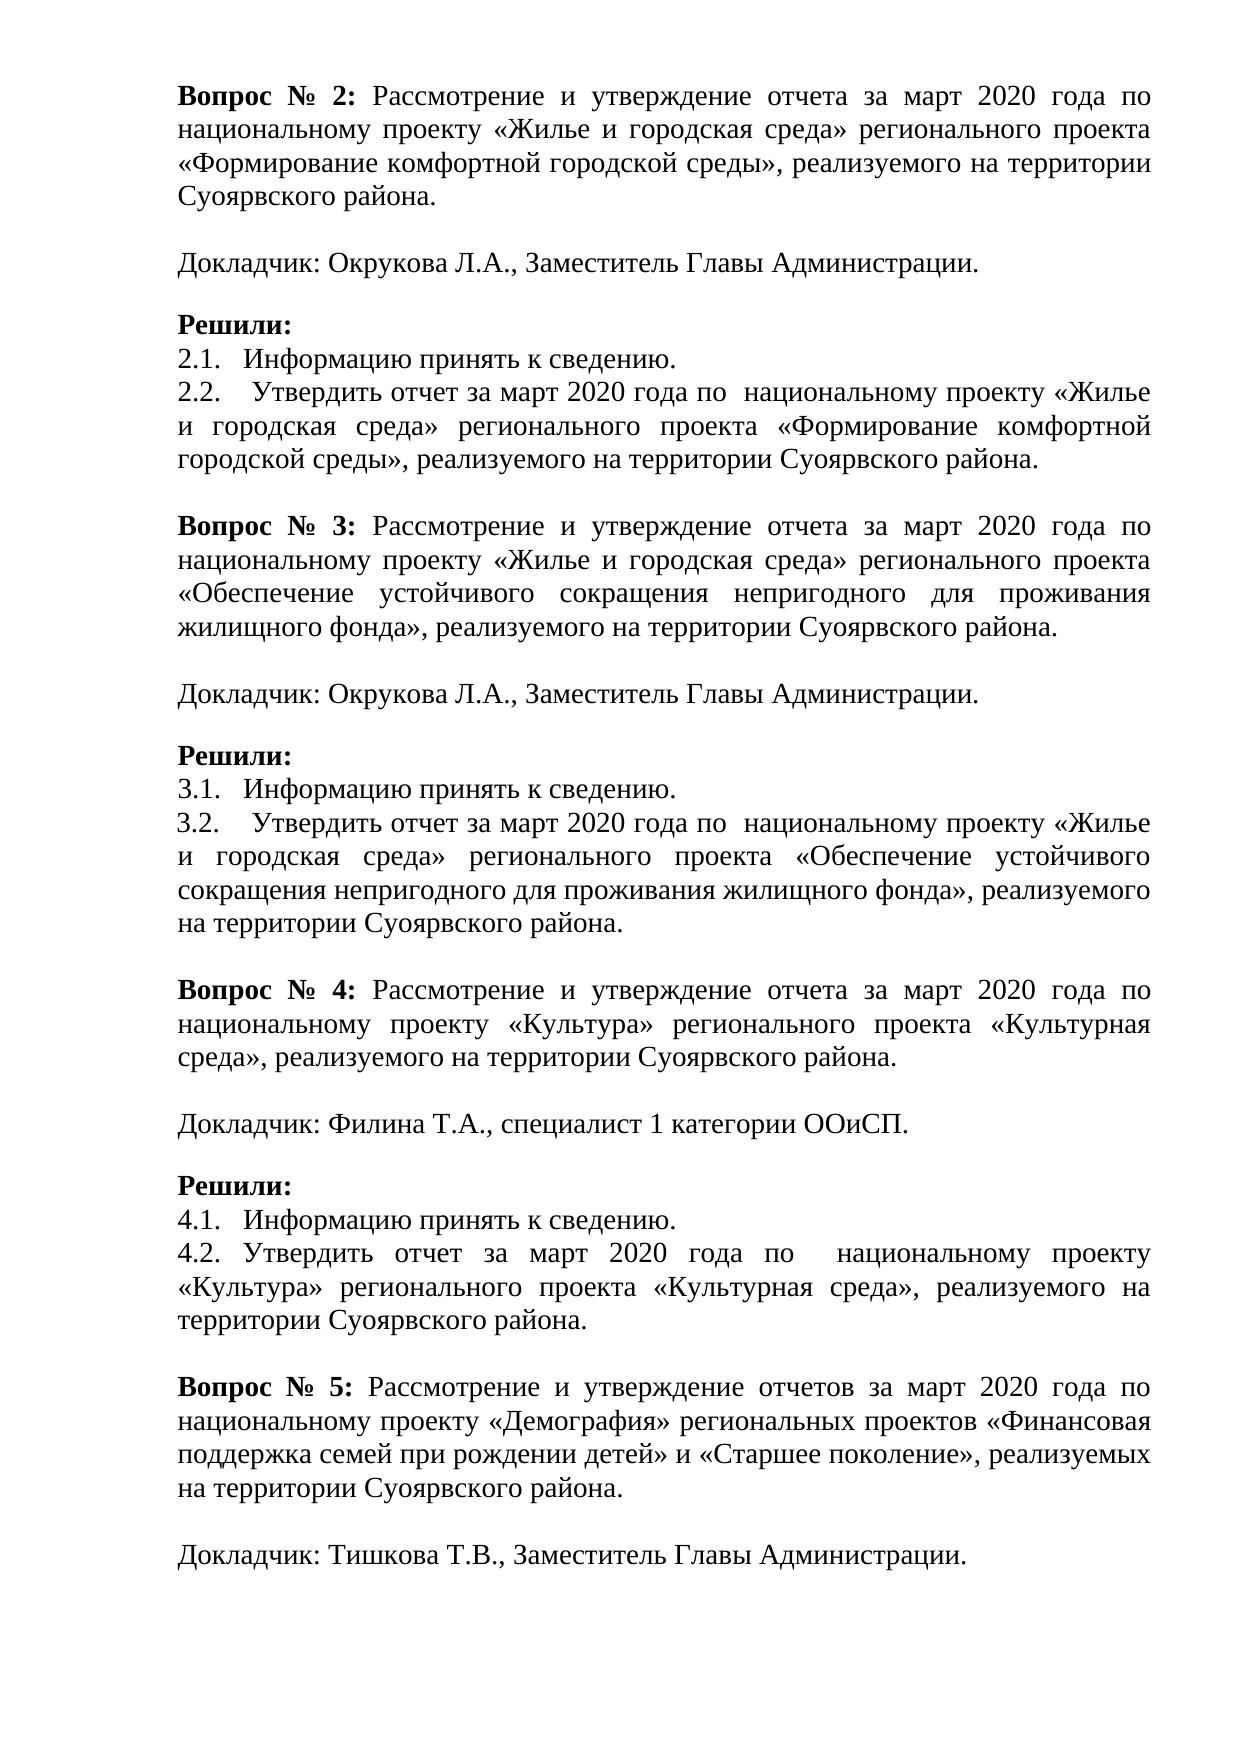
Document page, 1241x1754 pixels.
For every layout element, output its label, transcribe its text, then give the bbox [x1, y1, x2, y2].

text Вопрос № 5: Рассмотрение и утверждение отчетов за март 2020 года по национальному проекту «Демография» региональных проектов «Финансовая поддержка семей при рождении детей» и «Старшее поколение», реализуемых на территории Суоярвского района. [177, 1369, 1152, 1504]
list Утвердить отчет за март 2020 года по национальному проекту «Жилье и городская среда» регионального проекта «Формирование комфортной городской среды», реализуемого на территории Суоярвского района. [177, 374, 1152, 475]
text Вопрос № 2: Рассмотрение и утверждение отчета за март 2020 года по национальному проекту «Жилье и городская среда» регионального проекта «Формирование комфортной городской среды», реализуемого на территории Суоярвского района. [177, 78, 1152, 212]
text 2.1. Информацию принять к сведению. [177, 341, 1152, 374]
text Решили: [177, 738, 1152, 771]
text Вопрос № 3: Рассмотрение и утверждение отчета за март 2020 года по национальному проекту «Жилье и городская среда» регионального проекта «Обеспечение устойчивого сокращения непригодного для проживания жилищного фонда», реализуемого на территории Суоярвского района. [177, 508, 1152, 643]
text Докладчик: Окрукова Л.А., Заместитель Главы Администрации. [177, 246, 1152, 279]
text 4.2. Утвердить отчет за март 2020 года по национальному проекту «Культура» регионального проекта «Культурная среда», реализуемого на территории Суоярвского района. [177, 1235, 1152, 1336]
text Докладчик: Окрукова Л.А., Заместитель Главы Администрации. [177, 676, 1152, 710]
text Решили: [177, 1168, 1152, 1202]
text 3.1. Информацию принять к сведению. [177, 771, 1152, 805]
text Решили: [177, 307, 1152, 341]
text Вопрос № 4: Рассмотрение и утверждение отчета за март 2020 года по национальному проекту «Культура» регионального проекта «Культурная среда», реализуемого на территории Суоярвского района. [177, 972, 1152, 1073]
text 4.1. Информацию принять к сведению. [177, 1202, 1152, 1235]
text Докладчик: Филина Т.А., специалист 1 категории ООиСП. [177, 1107, 1152, 1140]
text Докладчик: Тишкова Т.В., Заместитель Главы Администрации. [177, 1537, 1152, 1571]
list Утвердить отчет за март 2020 года по национальному проекту «Жилье и городская среда» регионального проекта «Обеспечение устойчивого сокращения непригодного для проживания жилищного фонда», реализуемого на территории Суоярвского района. [176, 805, 1152, 939]
